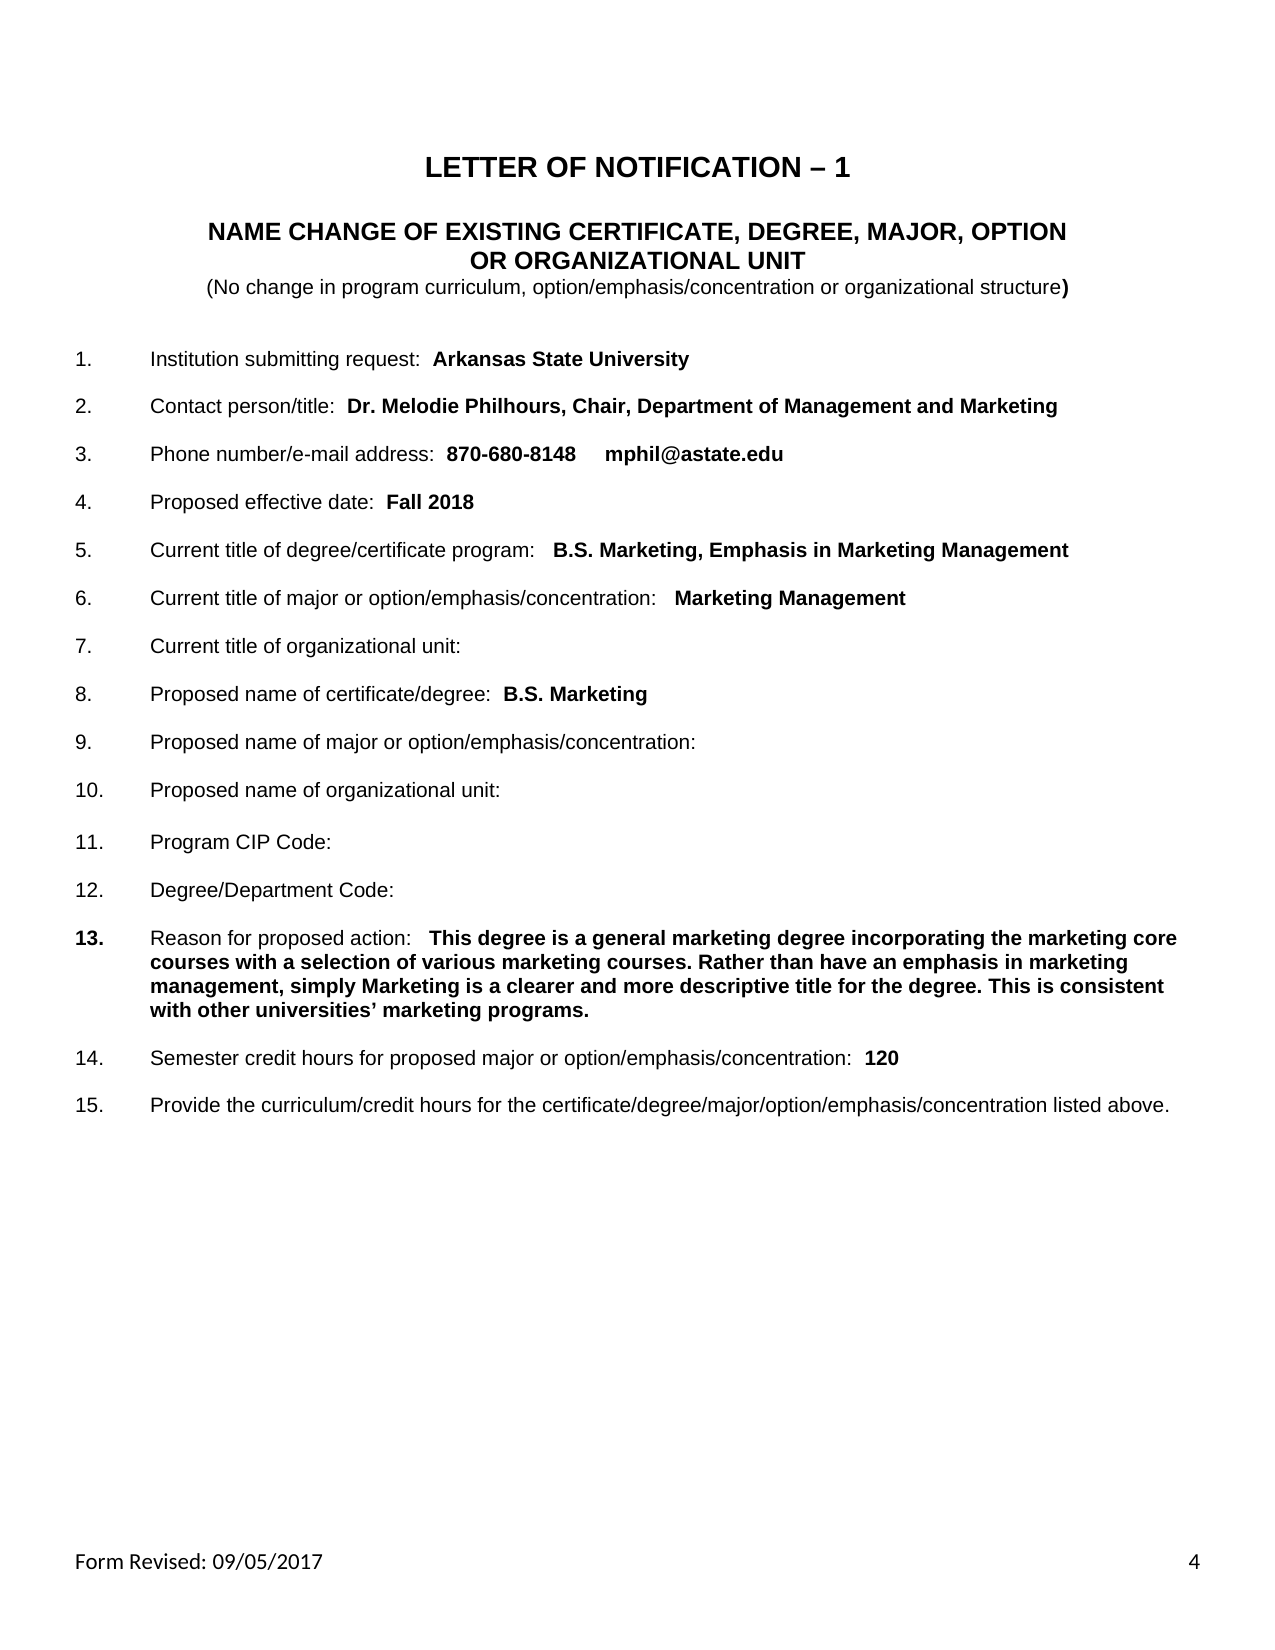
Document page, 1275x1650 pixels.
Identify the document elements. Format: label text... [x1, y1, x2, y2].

list Proposed name of certificate/degree: B.S. Marketing [75, 682, 1200, 706]
list Reason for proposed action: This degree is a general marketing degree incorporating the marketing core courses with a selection of various marketing courses. Rather than have an emphasis in marketing management, simply Marketing is a clearer and more descriptive title for the degree. This is consistent with other universities’ marketing programs. [75, 926, 1200, 1021]
list Degree/Department Code: [75, 878, 1200, 902]
list Contact person/title: Dr. Melodie Philhours, Chair, Department of Management and Marketing [75, 394, 1200, 418]
list Current title of organizational unit: [75, 634, 1200, 658]
list Proposed name of major or option/emphasis/concentration: [75, 730, 1200, 754]
list Provide the curriculum/credit hours for the certificate/degree/major/option/emphasis/concentration listed above. [75, 1093, 1200, 1169]
list Institution submitting request: Arkansas State University [75, 346, 1200, 370]
list Current title of major or option/emphasis/concentration: Marketing Management [75, 586, 1200, 610]
list Proposed effective date: Fall 2018 [75, 490, 1200, 514]
list Semester credit hours for proposed major or option/emphasis/concentration: 120 [75, 1045, 1200, 1069]
list Proposed name of organizational unit: [75, 778, 1200, 830]
list Program CIP Code: [75, 830, 1200, 854]
text NAME CHANGE OF EXISTING CERTIFICATE, DEGREE, MAJOR, OPTION [75, 217, 1200, 246]
text LETTER OF NOTIFICATION – 1 [75, 150, 1200, 183]
text (No change in program curriculum, option/emphasis/concentration or organizational structure) [75, 274, 1200, 298]
text OR ORGANIZATIONAL UNIT [75, 246, 1200, 274]
list Phone number/e-mail address: 870-680-8148 mphil@astate.edu [75, 442, 1200, 466]
list Current title of degree/certificate program: B.S. Marketing, Emphasis in Marketing Management [75, 538, 1200, 562]
